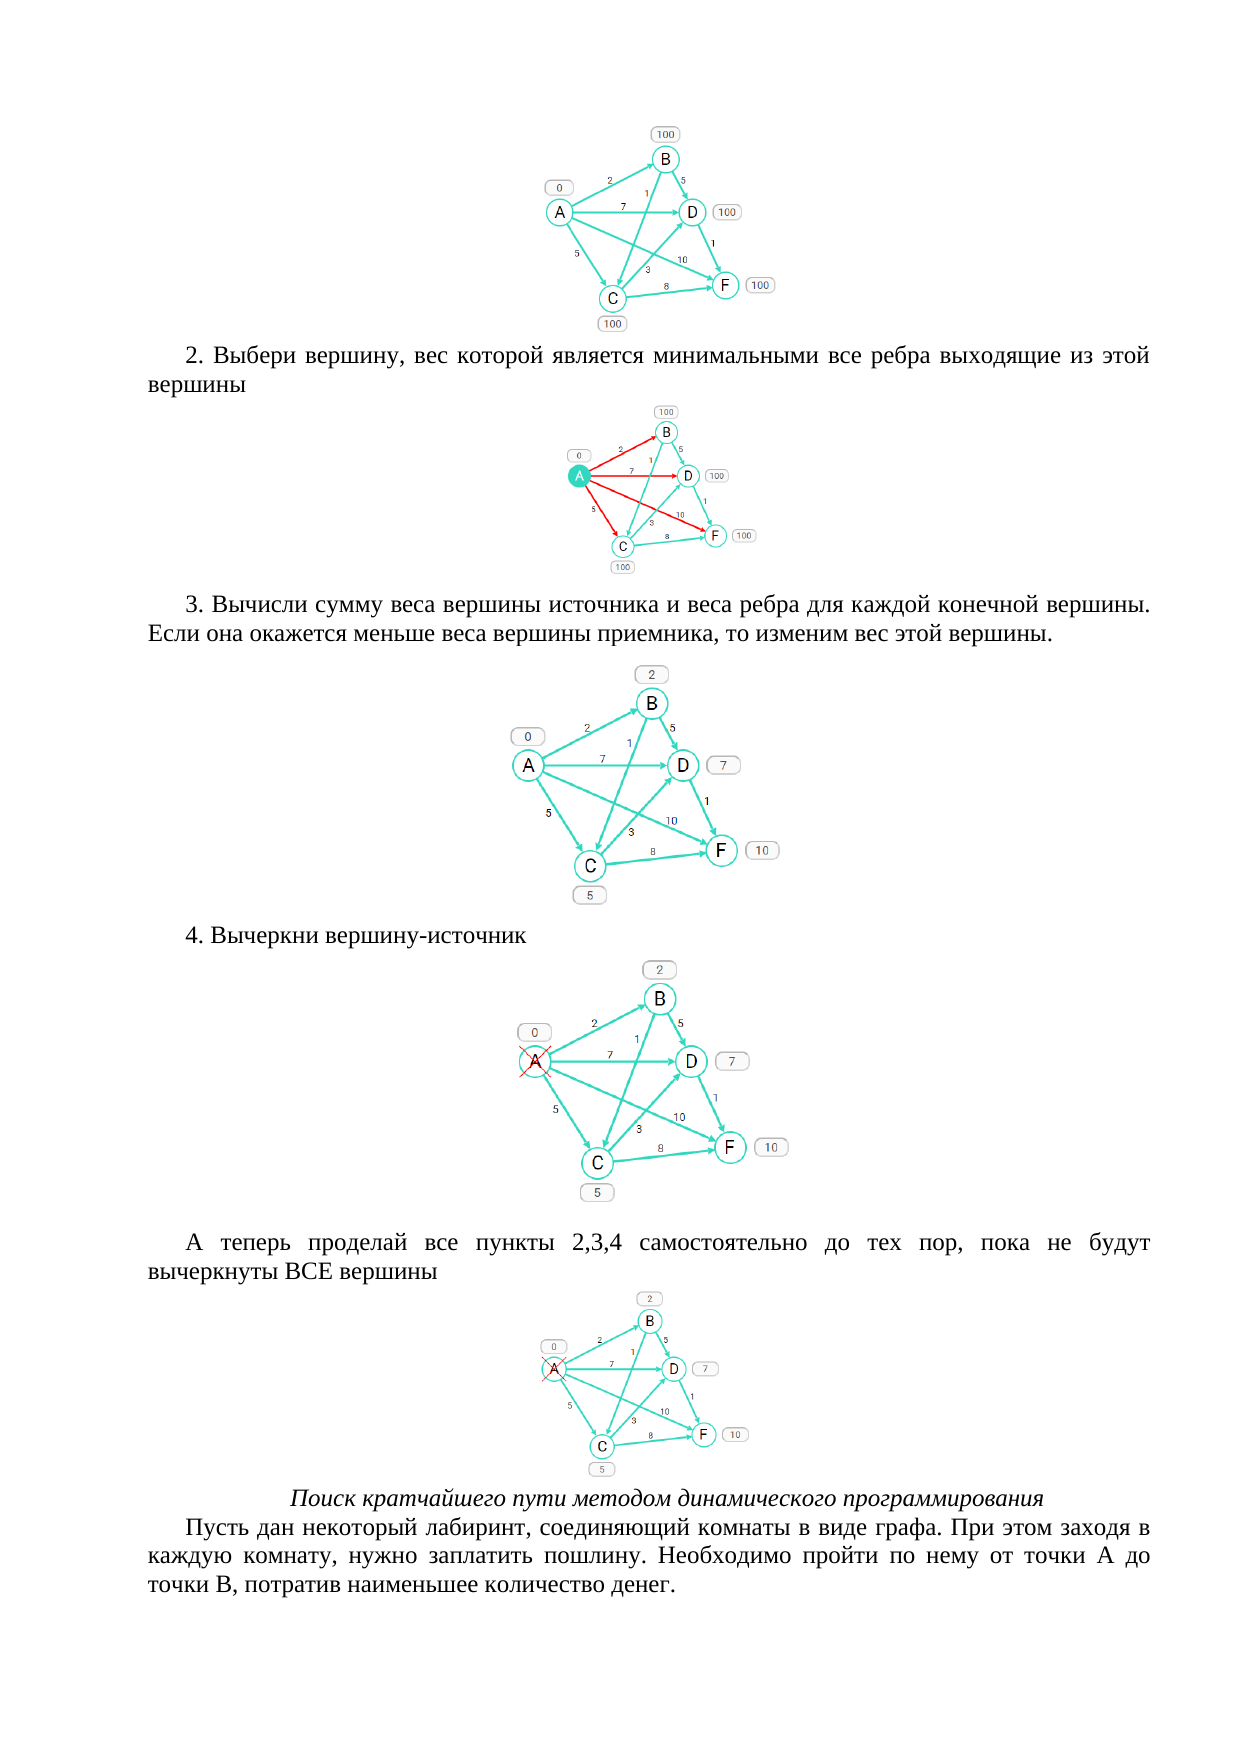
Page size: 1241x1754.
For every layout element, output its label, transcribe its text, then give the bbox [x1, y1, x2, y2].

picture [480, 646, 819, 920]
text Пусть дан некоторый лабиринт, соединяющий комнаты в виде графа. При этом заходя в каждую комнату, нужно заплатить пошлину. Необходимо пройти по нему от точки А до точки В, потратив наименьшее количество денег. [148, 1512, 1152, 1598]
picture [491, 118, 809, 341]
picture [491, 948, 809, 1227]
picture [529, 398, 808, 589]
picture [518, 1284, 781, 1483]
text Поиск кратчайшего пути методом динамического программирования [148, 1483, 1152, 1512]
text А теперь проделай все пункты 2,3,4 самостоятельно до тех пор, пока не будут вычеркнуты ВСЕ вершины [148, 1227, 1152, 1284]
text 4. Вычеркни вершину-источник [148, 920, 1152, 949]
text 3. Вычисли сумму веса вершины источника и веса ребра для каждой конечной вершины. Если она окажется меньше веса вершины приемника, то изменим вес этой вершины. [148, 589, 1152, 647]
text 2. Выбери вершину, вес которой является минимальными все ребра выходящие из этой вершины [148, 341, 1152, 398]
